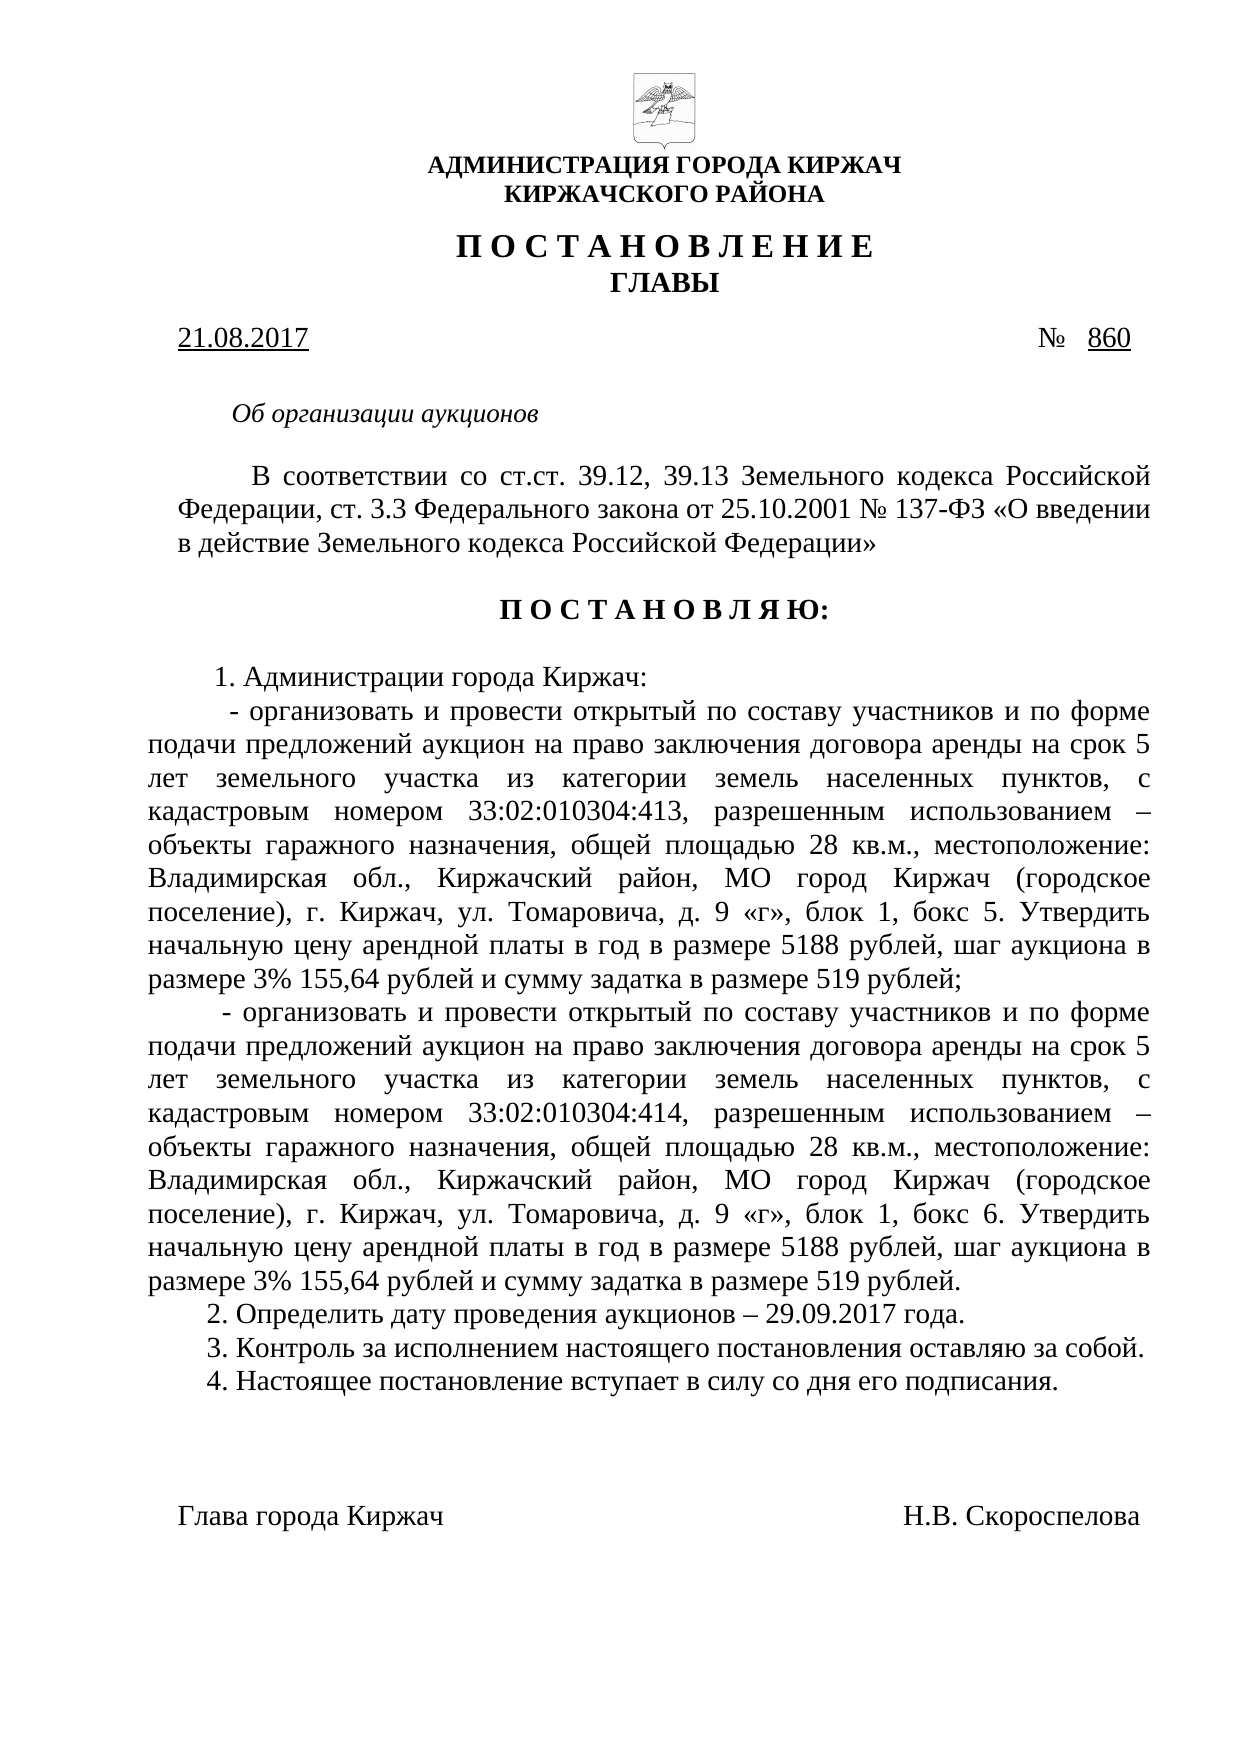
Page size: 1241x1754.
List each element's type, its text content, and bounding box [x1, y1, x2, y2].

text В соответствии со ст.ст. 39.12, 39.13 Земельного кодекса Российской Федерации, ст. 3.3 Федерального закона от 25.10.2001 № 137-ФЗ «О введении в действие Земельного кодекса Российской Федерации» [177, 458, 1152, 558]
text КИРЖАЧСКОГО РАЙОНА [177, 179, 1152, 208]
table_header Об организации аукционов [166, 397, 753, 436]
text - организовать и провести открытый по составу участников и по форме подачи предложений аукцион на право заключения договора аренды на срок 5 лет земельного участка из категории земель населенных пунктов, с кадастровым номером 33:02:010304:413, разрешенным использованием – объекты гаражного назначения, общей площадью 28 кв.м., местоположение: Владимирская обл., Киржачский район, МО город Киржач (городское поселение), г. Киржач, ул. Томаровича, д. 9 «г», блок 1, бокс 5. Утвердить начальную цену арендной платы в год в размере 5188 рублей, шаг аукциона в размере 3% 155,64 рублей и сумму задатка в размере 519 рублей; [148, 693, 1152, 994]
text Глава города Киржач Н.В. Скороспелова [177, 1498, 1152, 1531]
text 2. Определить дату проведения аукционов – 29.09.2017 года. [177, 1296, 1152, 1330]
text АДМИНИСТРАЦИЯ ГОРОДА КИРЖАЧ [177, 150, 1152, 179]
text 21.08.2017 № 860 [177, 320, 1152, 354]
text 4. Настоящее постановление вступает в силу со дня его подписания. [177, 1363, 1152, 1397]
picture [633, 73, 696, 151]
text ГЛАВЫ [177, 265, 1152, 299]
text П О С Т А Н О В Л Е Н И Е [177, 227, 1152, 265]
text П О С Т А Н О В Л Я Ю: [177, 592, 1152, 626]
text - организовать и провести открытый по составу участников и по форме подачи предложений аукцион на право заключения договора аренды на срок 5 лет земельного участка из категории земель населенных пунктов, с кадастровым номером 33:02:010304:414, разрешенным использованием – объекты гаражного назначения, общей площадью 28 кв.м., местоположение: Владимирская обл., Киржачский район, МО город Киржач (городское поселение), г. Киржач, ул. Томаровича, д. 9 «г», блок 1, бокс 6. Утвердить начальную цену арендной платы в год в размере 5188 рублей, шаг аукциона в размере 3% 155,64 рублей и сумму задатка в размере 519 рублей. [148, 994, 1152, 1296]
text 1. Администрации города Киржач: [177, 659, 1152, 693]
text 3. Контроль за исполнением настоящего постановления оставляю за собой. [177, 1330, 1152, 1363]
